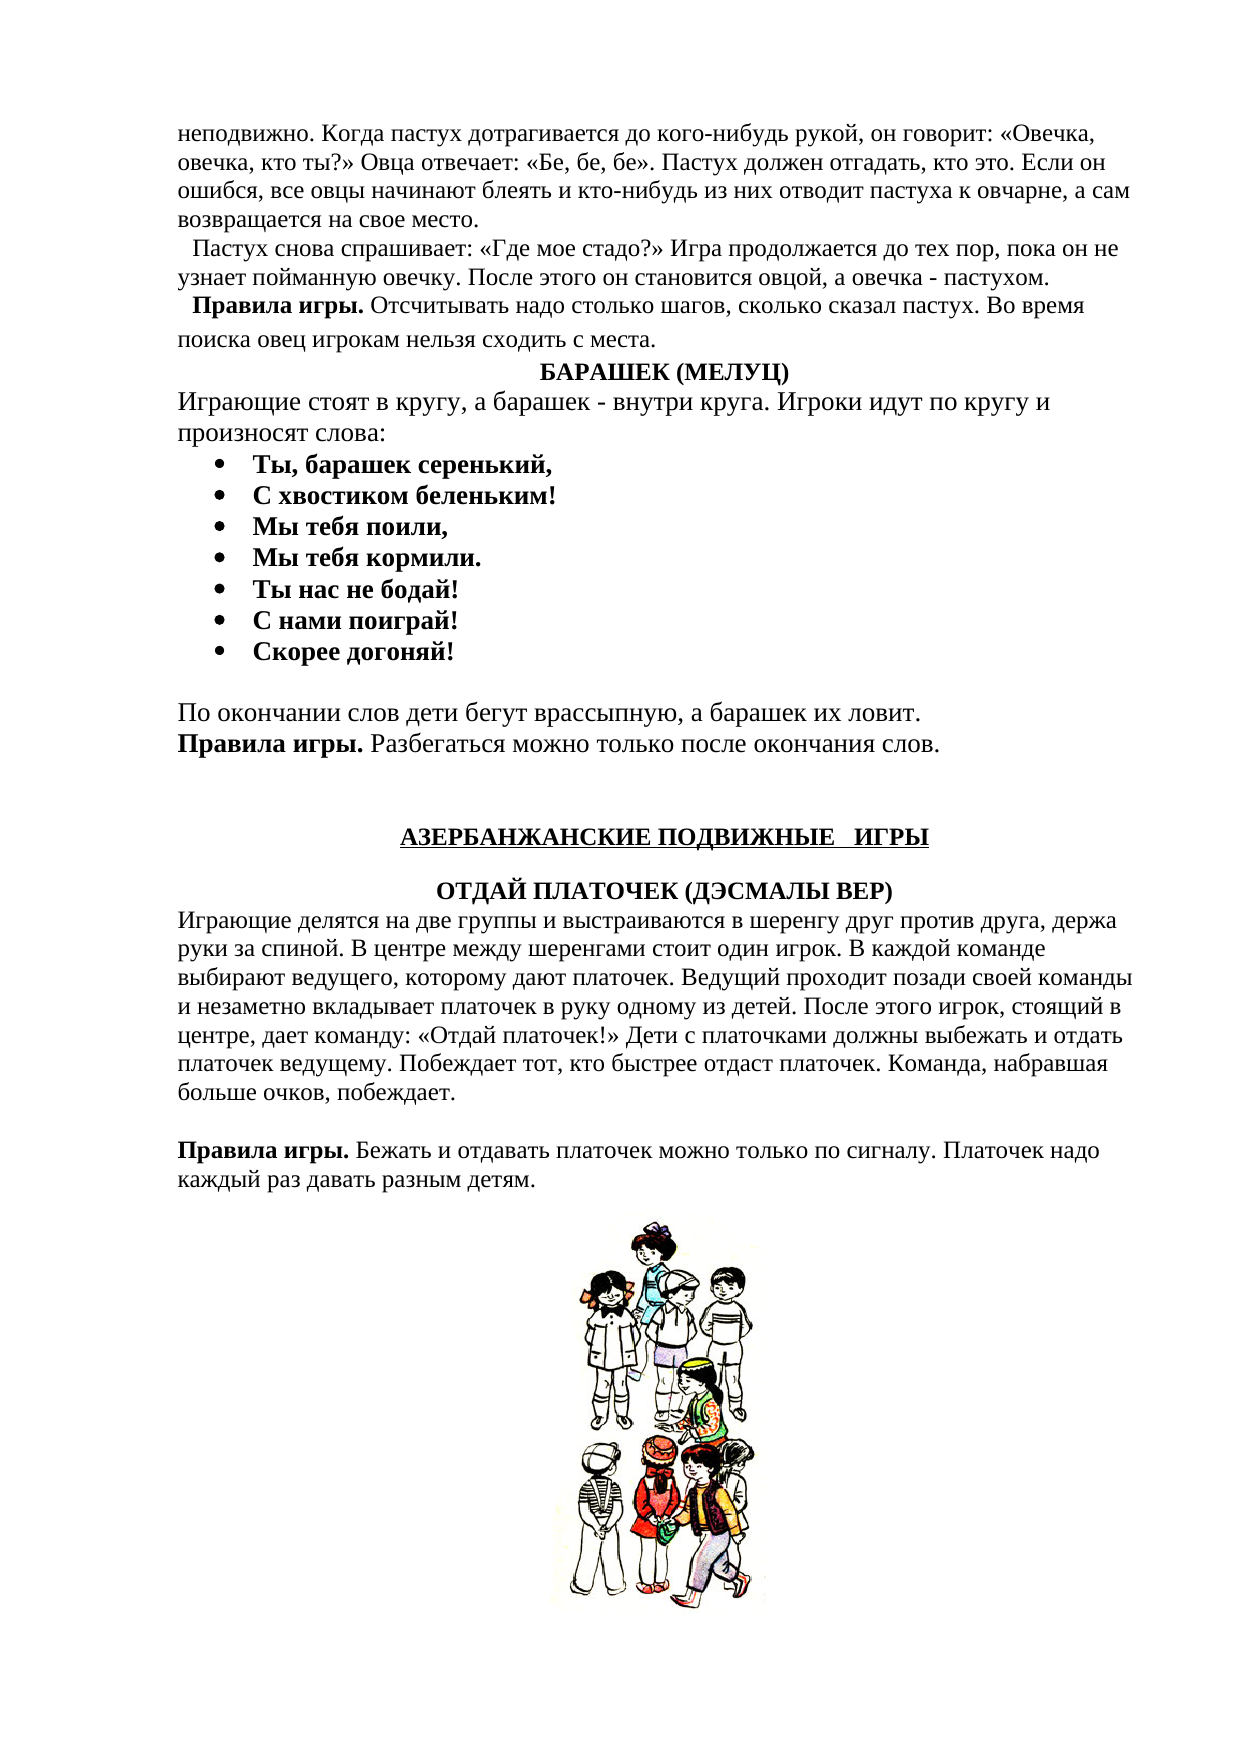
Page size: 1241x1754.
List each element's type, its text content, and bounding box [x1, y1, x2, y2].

list С хвостиком беленьким! [215, 1028, 1152, 1059]
list Ты нас не бодай! [215, 1209, 1152, 1240]
text По окончании слов дети бегут врассыпную, а барашек их ловит. [177, 1390, 1152, 1421]
text Остальные играющие - овцы. Пастуху завязывают глаза. Он стоит недалеко от овчарни и говорит: «Овечки, овечки, вот и я пришел!» Овцы поочередно перепрыгивают через ограду, подходят к пастуху и спрашивают: «Пастух, пастух, сколько мне сделать шагов?» Каждый раз пастух называет какое-либо число в пределах десяти. Овцы отсчитывают соответствующее количество шагов и останавливаются. Когда все овцы разойдутся, пастух спрашивает: «Где мое стадо?» Все овцы отзываются: «Бе, бе, бе». Потом затихают. Пастух начинает искать овец - идет на их голоса, а овцы стоят на своих местах неподвижно. Когда пастух дотрагивается до кого-нибудь рукой, он говорит: «Овечка, овечка, кто ты?» Овца отвечает: «Бе, бе, бе». Пастух должен отгадать, кто это. Если он ошибся, все овцы начинают блеять и кто-нибудь из них отводит пастуха к овчарне, а сам возвращается на свое место. [177, 466, 1152, 782]
text Играющие стоят в кругу, а барашек - внутри круга. Игроки идут по кругу и произносят слова: [177, 934, 1152, 996]
list Положил на лавку, [215, 118, 1152, 147]
list Кто травку возьмет, [215, 176, 1152, 205]
subtitle ОТДАЙ ПЛАТОЧЕК (ДЭСМАЛЫ ВЕР) [177, 1571, 1152, 1599]
subtitle БАРАШЕК (МЕЛУЦ) [177, 905, 1152, 934]
text Правила игры. Разбегаться можно только после окончания слов. [177, 1421, 1152, 1452]
list С нами поиграй! [215, 1269, 1152, 1301]
list Ты, барашек серенький, [215, 996, 1152, 1028]
list Мы тебя кормили. [215, 1148, 1152, 1180]
text АЗЕРБАНЖАНСКИЕ ПОДВИЖНЫЕ ИГРЫ [177, 1517, 1152, 1545]
list Тот вон пойдет! [215, 234, 1152, 263]
text Правила игры. Отсчитывать надо столько шагов, сколько сказал пастух. Во время поиска овец игрокам нельзя сходить с места. [177, 839, 1152, 901]
list Мы тебя поили, [215, 1088, 1152, 1119]
text Пастух снова спрашивает: «Где мое стадо?» Игра продолжается до тех пор, пока он не узнает пойманную овечку. После этого он становится овцой, а овечка - пастухом. [177, 782, 1152, 839]
list Скорее догоняй! [215, 1330, 1152, 1361]
